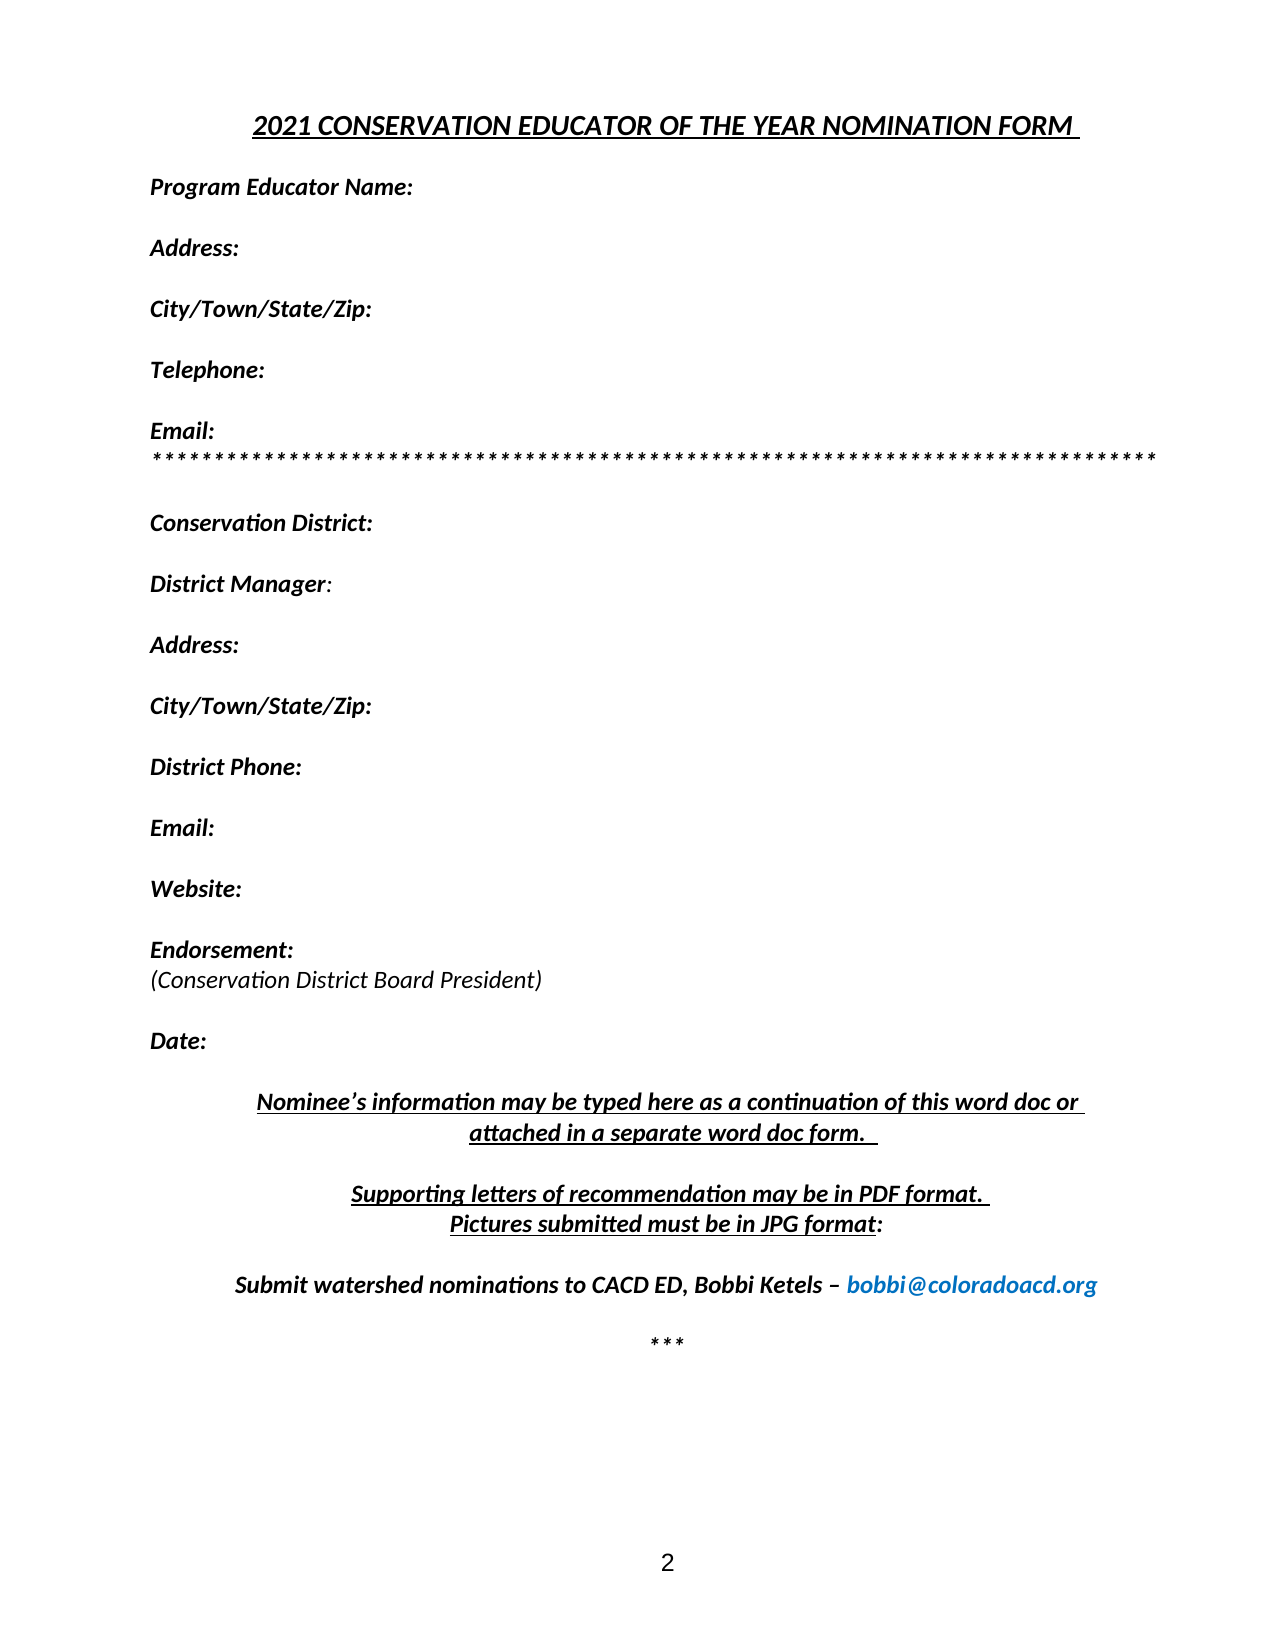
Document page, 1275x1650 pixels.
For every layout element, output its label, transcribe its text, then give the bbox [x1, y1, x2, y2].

text Program Educator Name: [150, 171, 1185, 201]
text Nominee’s information may be typed here as a continuation of this word doc or [150, 1087, 1185, 1117]
text Pictures submitted must be in JPG format: [150, 1209, 1185, 1239]
text 2021 CONSERVATION EDUCATOR OF THE YEAR NOMINATION FORM [150, 107, 1185, 171]
text Submit watershed nominations to CACD ED, Bobbi Ketels – bobbi@coloradoacd.org [150, 1270, 1185, 1300]
text Telephone: [150, 354, 1185, 384]
text (Conservation District Board President) [150, 964, 1185, 995]
text Website: [150, 873, 1185, 903]
text Date: [150, 1026, 1185, 1056]
text Endorsement: [150, 934, 1185, 964]
text Address: [150, 232, 1185, 262]
text Email: [150, 812, 1185, 842]
text City/Town/State/Zip: [150, 690, 1185, 720]
text attached in a separate word doc form. [150, 1117, 1185, 1148]
text Email: [150, 415, 1185, 446]
text City/Town/State/Zip: [150, 293, 1185, 323]
text ********************************************************************************* [150, 446, 1185, 476]
text *** [150, 1331, 1185, 1361]
text District Manager: [150, 568, 1185, 598]
text Conservation District: [150, 507, 1185, 537]
text District Phone: [150, 751, 1185, 781]
text Supporting letters of recommendation may be in PDF format. [150, 1178, 1185, 1209]
text Address: [150, 629, 1185, 659]
